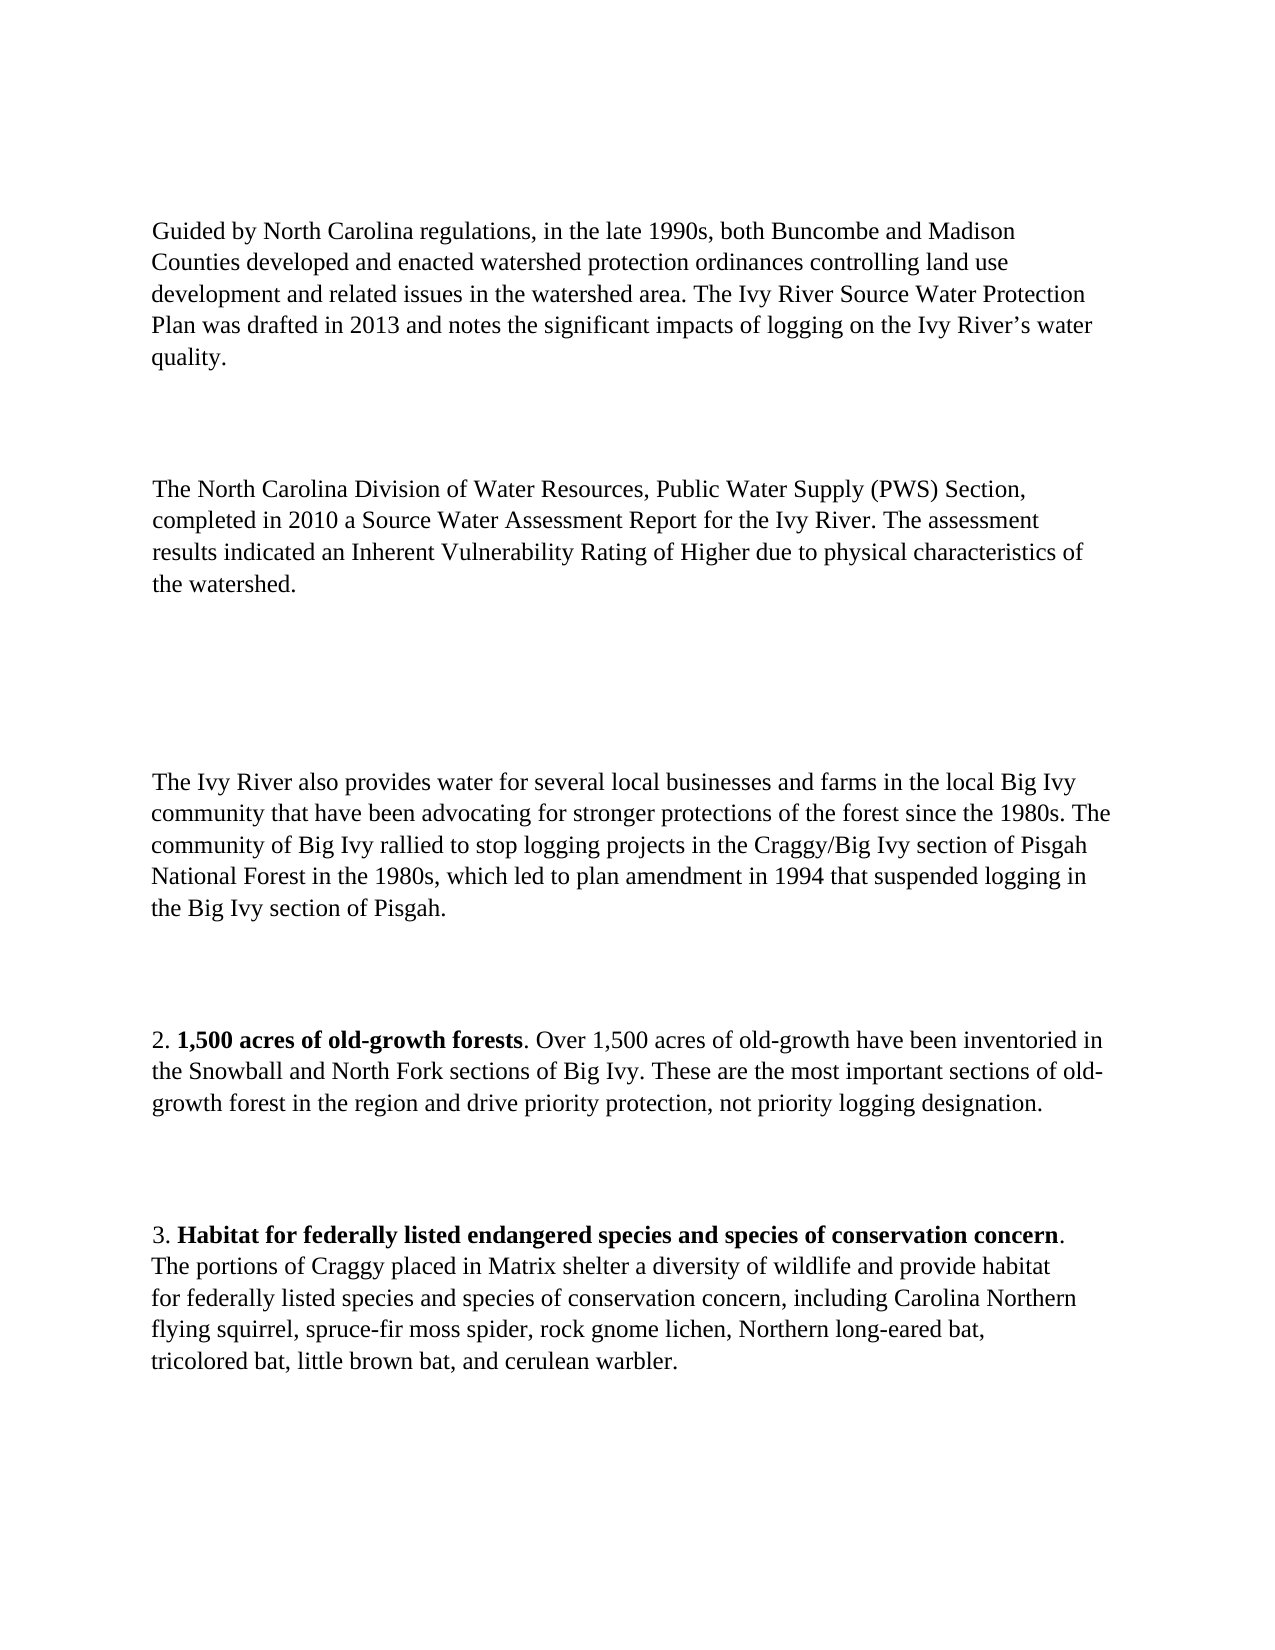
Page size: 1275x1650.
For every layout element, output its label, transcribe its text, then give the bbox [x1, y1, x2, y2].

text Guided by North Carolina regulations, in the late 1990s, both Buncombe and Madison Counties developed and enacted watershed protection ordinances controlling land use development and related issues in the watershed area. The Ivy River Source Water Protection Plan was drafted in 2013 and notes the significant impacts of logging on the Ivy River’s water quality. [151, 216, 1110, 371]
text 3. Habitat for federally listed endangered species and species of conservation concern. The portions of Craggy placed in Matrix shelter a diversity of wildlife and provide habitat for federally listed species and species of conservation concern, including Carolina Northern flying squirrel, spruce-fir moss spider, rock gnome lichen, Northern long-eared bat, tricolored bat, little brown bat, and cerulean warbler. [151, 1220, 1080, 1375]
text The North Carolina Division of Water Resources, Public Water Supply (PWS) Section, completed in 2010 a Source Water Assessment Report for the Ivy River. The assessment results indicated an Inherent Vulnerability Rating of Higher due to physical characteristics of the watershed. [152, 474, 1100, 597]
text 2. 1,500 acres of old-growth forests. Over 1,500 acres of old-growth have been inventoried in the Snowball and North Fork sections of Big Ivy. These are the most important sections of old-growth forest in the region and drive priority protection, not priority logging designation. [152, 1025, 1110, 1117]
text The Ivy River also provides water for several local businesses and farms in the local Big Ivy community that have been advocating for stronger protections of the forest since the 1980s. The community of Big Ivy rallied to stop logging projects in the Craggy/Big Ivy section of Pisgah National Forest in the 1980s, which led to plan amendment in 1994 that suspended logging in the Big Ivy section of Pisgah. [151, 767, 1111, 922]
